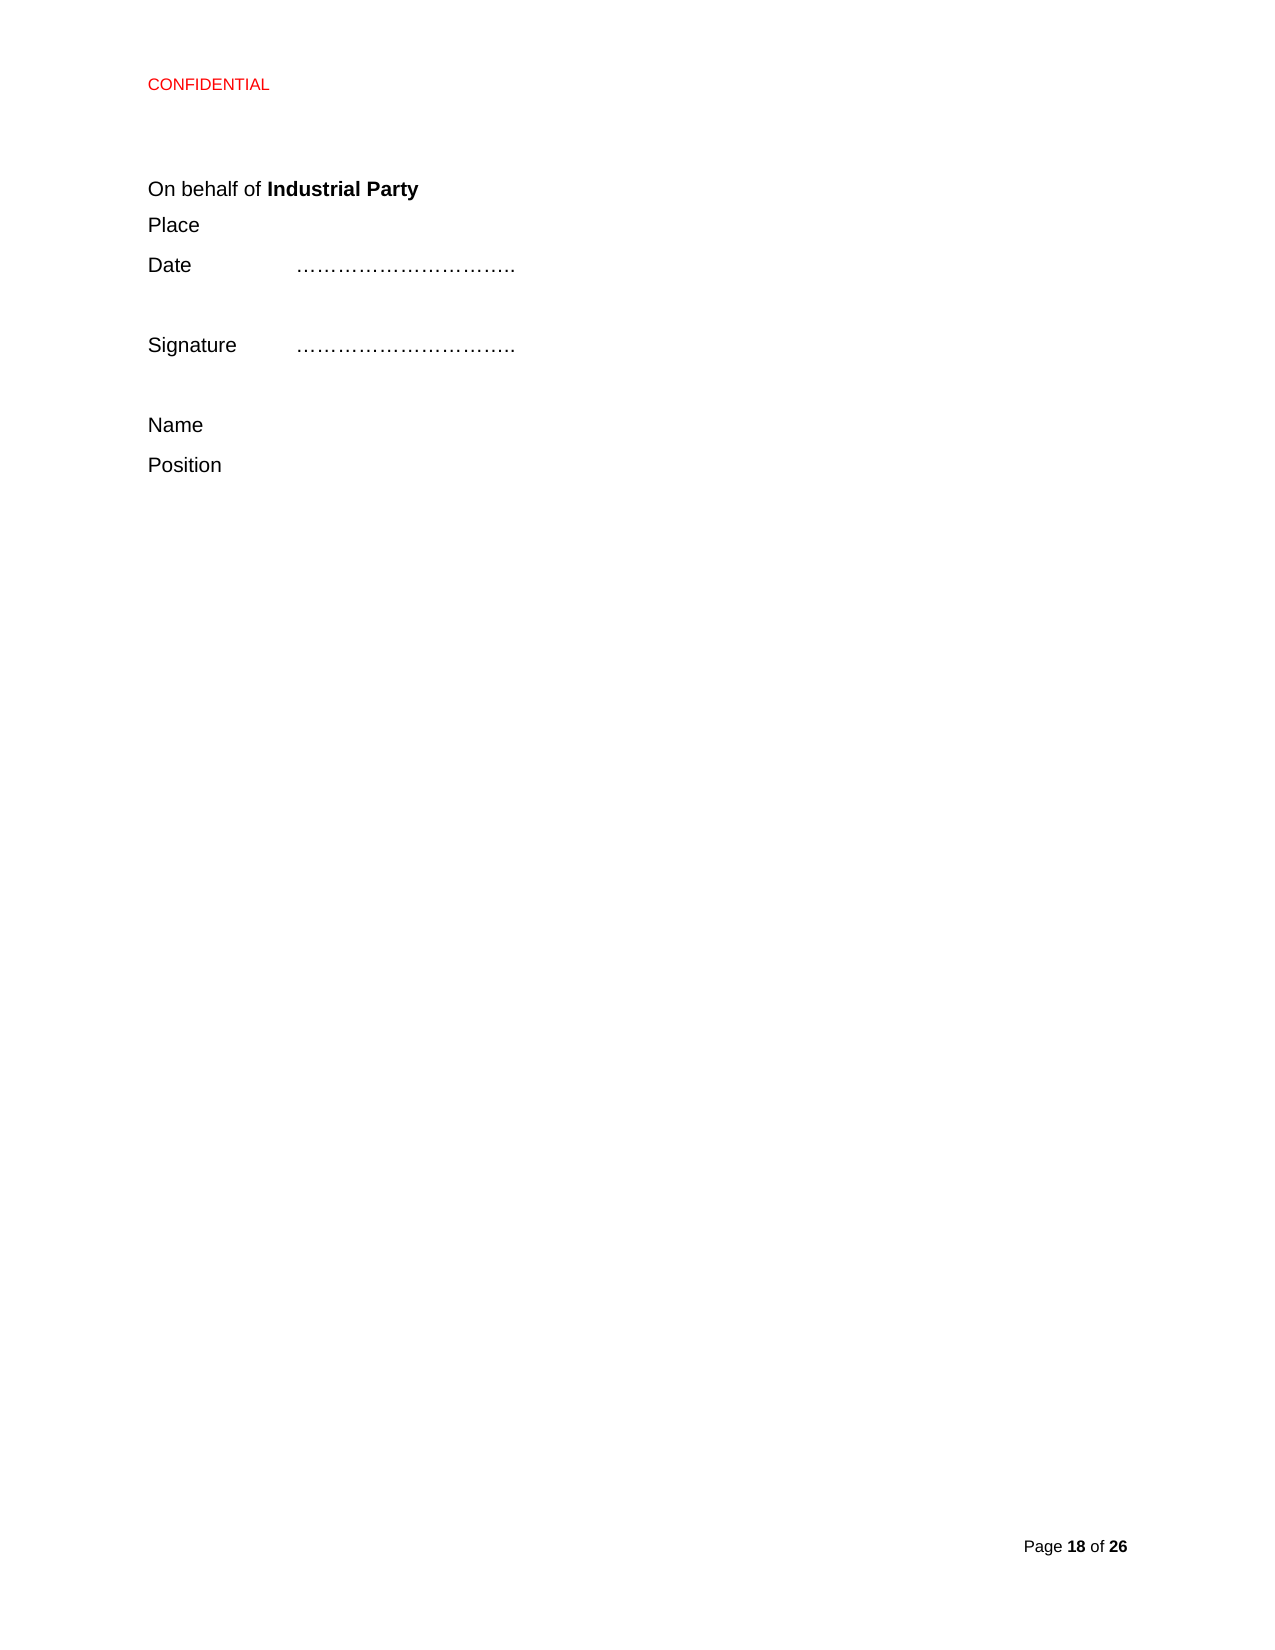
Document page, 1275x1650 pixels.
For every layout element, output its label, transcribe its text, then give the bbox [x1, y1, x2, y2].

text Place [148, 213, 1127, 237]
text Signature ………………………….. [148, 333, 1127, 357]
text Name [148, 413, 1127, 437]
text Date ………………………….. [148, 253, 1127, 277]
text Position [148, 453, 1127, 477]
text On behalf of Industrial Party [148, 177, 1127, 201]
